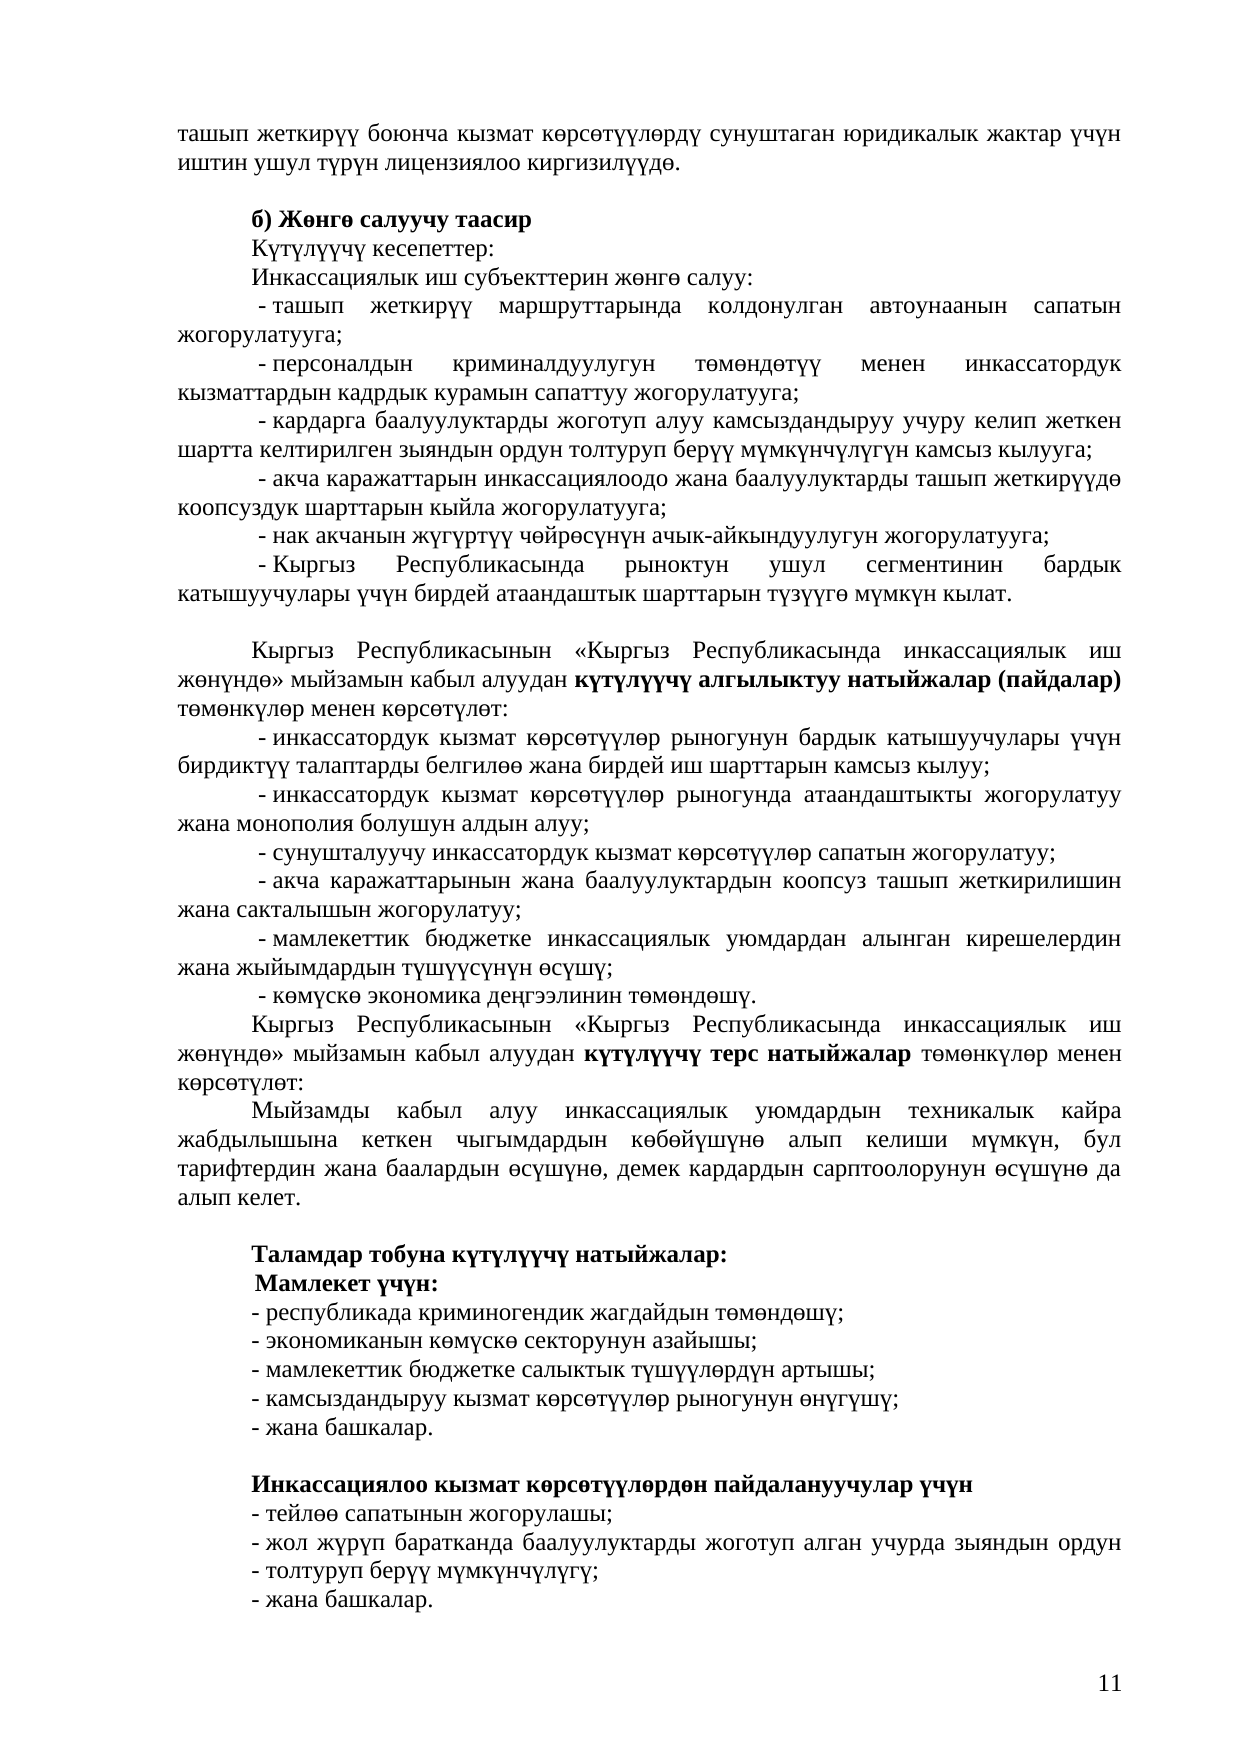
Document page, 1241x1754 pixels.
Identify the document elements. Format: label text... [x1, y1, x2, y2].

text - кардарга баалуулуктарды жоготуп алуу камсыздандыруу учуру келип жеткен шартта келтирилген зыяндын ордун толтуруп берүү мүмкүнчүлүгүн камсыз кылууга; [177, 406, 1122, 463]
text - сунушталуучу инкассатордук кызмат көрсөтүүлөр сапатын жогорулатуу; [177, 837, 1122, 866]
text Мыйзамды кабыл алуу инкассациялык уюмдардын техникалык кайра жабдылышына кеткен чыгымдардын көбөйүшүнө алып келиши мүмкүн, бул тарифтердин жана баалардын өсүшүнө, демек кардардын сарптоолорунун өсүшүнө да алып келет. [177, 1096, 1122, 1211]
text - жол жүрүп баратканда баалуулуктарды жоготуп алган учурда зыяндын ордун - толтуруп берүү мүмкүнчүлүгү; [251, 1527, 1122, 1584]
text - республикада криминогендик жагдайдын төмөндөшү; [177, 1297, 1122, 1326]
text - көмүскө экономика деңгээлинин төмөндөшү. [177, 981, 1122, 1009]
text Кыргыз Республикасынын «Кыргыз Республикасында инкассациялык иш жөнүндө» мыйзамын кабыл алуудан күтүлүүчү алгылыктуу натыйжалар (пайдалар) төмөнкүлөр менен көрсөтүлөт: [177, 636, 1122, 722]
text Инкассациялык иш субъекттерин жөнгө салуу: [177, 262, 1122, 291]
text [177, 118, 1122, 176]
text - экономиканын көмүскө секторунун азайышы; [177, 1326, 1122, 1354]
text - инкассатордук кызмат көрсөтүүлөр рыногунун бардык катышуучулары үчүн бирдиктүү талаптарды белгилөө жана бирдей иш шарттарын камсыз кылуу; [177, 722, 1122, 779]
text Таламдар тобуна күтүлүүчү натыйжалар: [251, 1239, 1122, 1268]
text - нак акчанын жүгүртүү чөйрөсүнүн ачык-айкындуулугун жогорулатууга; [177, 521, 1122, 549]
text - инкассатордук кызмат көрсөтүүлөр рыногунда атаандаштыкты жогорулатуу жана монополия болушун алдын алуу; [177, 779, 1122, 837]
text - акча каражаттарынын жана баалуулуктардын коопсуз ташып жеткирилишин жана сакталышын жогорулатуу; [177, 866, 1122, 923]
text - ташып жеткирүү маршруттарында колдонулган автоунаанын сапатын жогорулатууга; [177, 291, 1122, 348]
text - персоналдын криминалдуулугун төмөндөтүү менен инкассатордук кызматтардын кадрдык курамын сапаттуу жогорулатууга; [177, 348, 1122, 406]
text - камсыздандыруу кызмат көрсөтүүлөр рыногунун өнүгүшү; [177, 1383, 1122, 1412]
text - мамлекеттик бюджетке салыктык түшүүлөрдүн артышы; [177, 1354, 1122, 1383]
text Инкассациялоо кызмат көрсөтүүлөрдөн пайдалануучулар үчүн [251, 1469, 1122, 1498]
text - тейлөө сапатынын жогорулашы; [251, 1498, 1122, 1527]
text Мамлекет үчүн: [177, 1268, 1122, 1297]
text - жана башкалар. [251, 1584, 1122, 1613]
text б) Жөнгө салуучу таасир [251, 204, 1122, 233]
text - Кыргыз Республикасында рыноктун ушул сегментинин бардык катышуучулары үчүн бирдей атаандаштык шарттарын түзүүгө мүмкүн кылат. [177, 549, 1122, 607]
text Кыргыз Республикасынын «Кыргыз Республикасында инкассациялык иш жөнүндө» мыйзамын кабыл алуудан күтүлүүчү терс натыйжалар төмөнкүлөр менен көрсөтүлөт: [177, 1009, 1122, 1096]
text - акча каражаттарын инкассациялоодо жана баалуулуктарды ташып жеткирүүдө коопсуздук шарттарын кыйла жогорулатууга; [177, 463, 1122, 521]
text - мамлекеттик бюджетке инкассациялык уюмдардан алынган кирешелердин жана жыйымдардын түшүүсүнүн өсүшү; [177, 923, 1122, 981]
text - жана башкалар. [177, 1412, 1122, 1441]
text Күтүлүүчү кесепеттер: [177, 233, 1122, 262]
